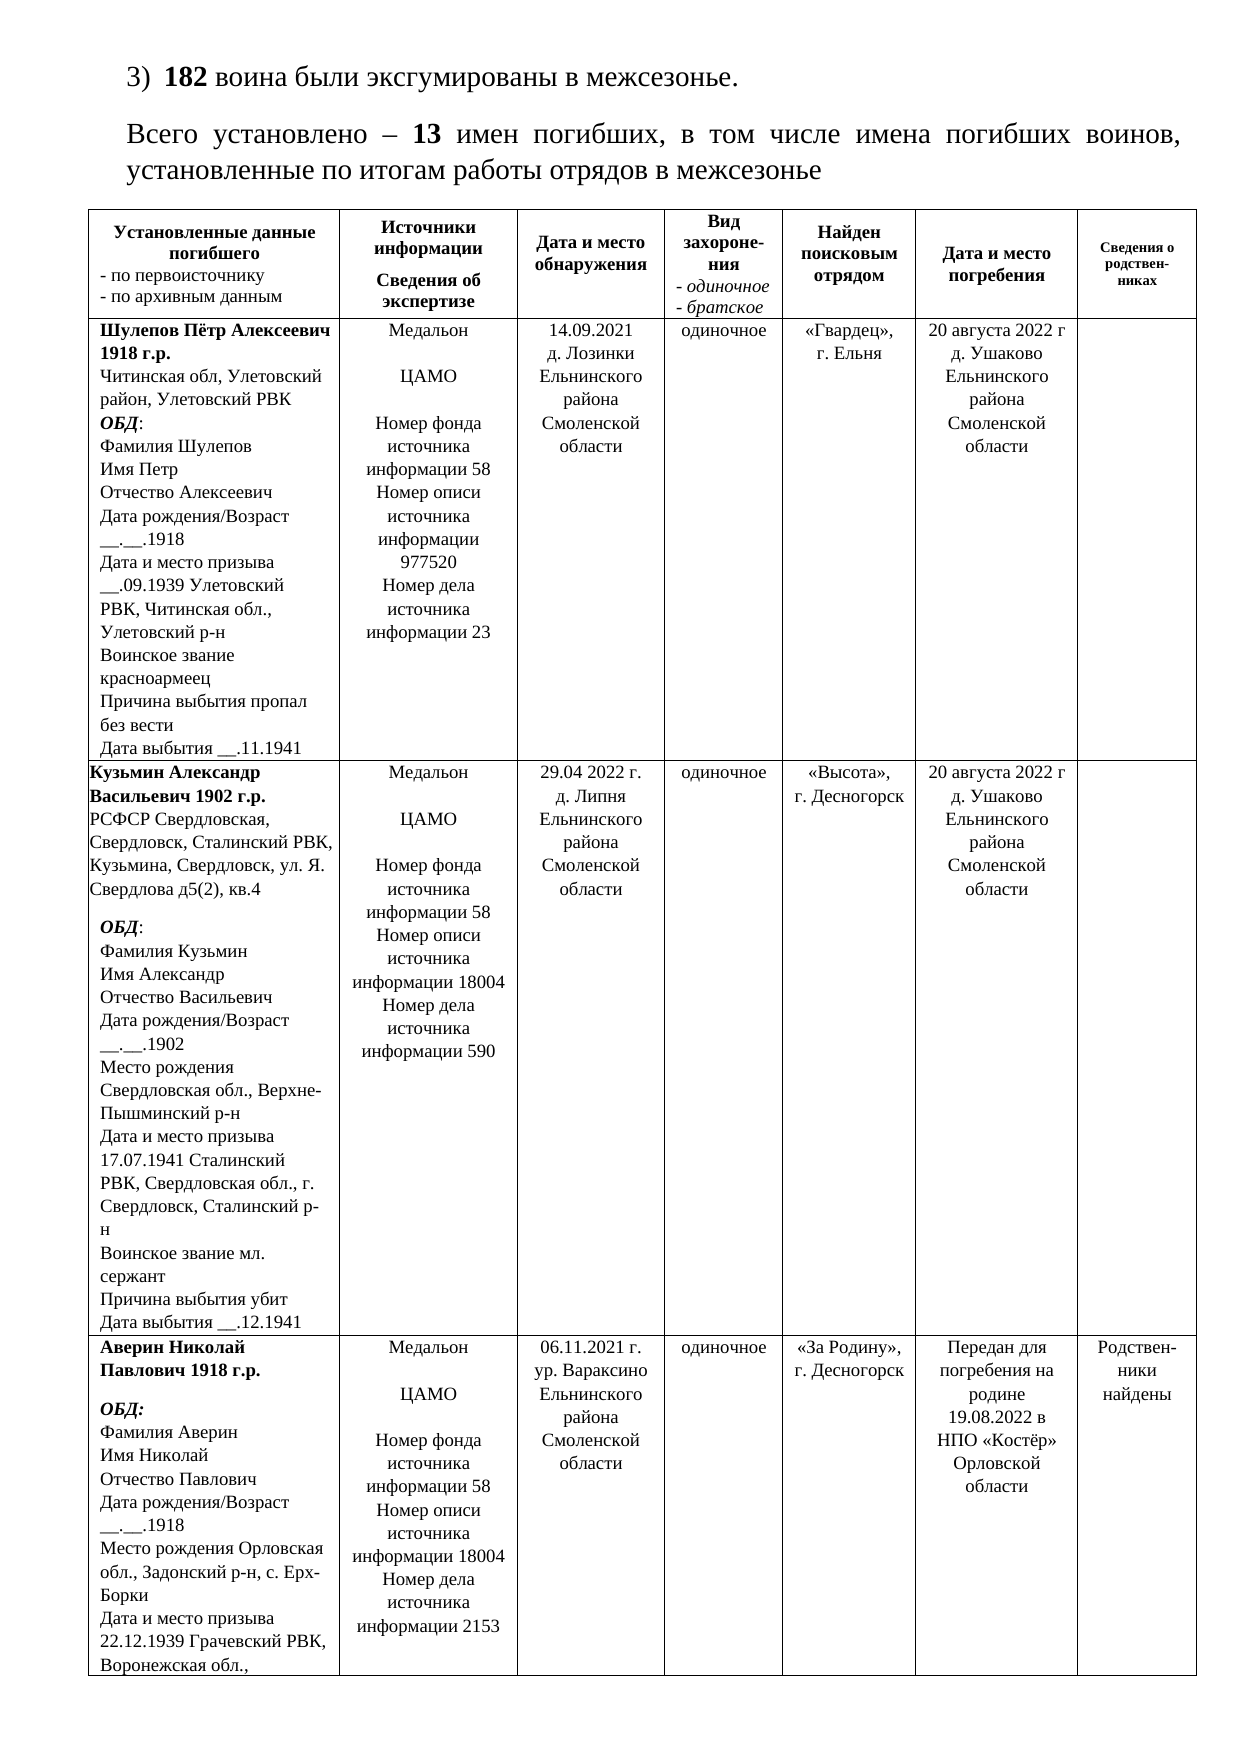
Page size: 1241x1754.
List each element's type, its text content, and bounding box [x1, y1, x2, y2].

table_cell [1078, 1336, 1196, 1675]
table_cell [783, 1336, 915, 1675]
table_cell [89, 1336, 339, 1675]
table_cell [340, 1336, 517, 1675]
table_header Источники информации Сведения об экспертизе [340, 210, 517, 318]
table_cell Медальон ЦАМО Номер фонда источника информации 58 Номер описи источника информации 18004 Номер дела источника информации 590 [340, 761, 517, 1335]
table_cell одиночное [665, 319, 782, 760]
table_header Найден поисковым отрядом [783, 210, 915, 318]
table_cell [518, 1336, 664, 1675]
table_cell 29.04 2022 г. д. Липня Ельнинского района Смоленской области [518, 761, 664, 1335]
table_header Вид захороне-ния - одиночное - братское [665, 210, 782, 318]
table_cell 14.09.2021 д. Лозинки Ельнинского района Смоленской области [518, 319, 664, 760]
table_cell Шулепов Пётр Алексеевич 1918 г.р. Читинская обл, Улетовский район, Улетовский РВК ОБД: Фамилия Шулепов Имя Петр Отчество Алексеевич Дата рождения/Возраст __.__.1918 Дата и место призыва __.09.1939 Улетовский РВК, Читинская обл., Улетовский р-н Воинское звание красноармеец Причина выбытия пропал без вести Дата выбытия __.11.1941 [89, 319, 339, 760]
text Всего установлено – 13 имен погибших, в том числе имена погибших воинов, установленные по итогам работы отрядов в межсезонье [126, 116, 1181, 186]
table_cell одиночное [665, 1336, 782, 1675]
table_header Установленные данные погибшего - по первоисточнику - по архивным данным [89, 210, 339, 318]
table_cell [1078, 319, 1196, 760]
table_cell [1078, 761, 1196, 1335]
table_cell 20 августа 2022 г д. Ушаково Ельнинского района Смоленской области [916, 761, 1077, 1335]
table_cell 20 августа 2022 г д. Ушаково Ельнинского района Смоленской области [916, 319, 1077, 760]
table_header Дата и место обнаружения [518, 210, 664, 318]
table_cell Кузьмин Александр Васильевич 1902 г.р. РСФСР Свердловская, Свердловск, Сталинский РВК, Кузьмина, Свердловск, ул. Я. Свердлова д5(2), кв.4 ОБД: Фамилия Кузьмин Имя Александр Отчество Васильевич Дата рождения/Возраст __.__.1902 Место рождения Свердловская обл., Верхне-Пышминский р-н Дата и место призыва 17.07.1941 Сталинский РВК, Свердловская обл., г. Свердловск, Сталинский р-н Воинское звание мл. сержант Причина выбытия убит Дата выбытия __.12.1941 [89, 761, 339, 1335]
table_header Дата и место погребения [916, 210, 1077, 318]
table_header Сведения о родствен-никах [1078, 210, 1196, 318]
table_cell «Высота», г. Десногорск [783, 761, 915, 1335]
table_cell Медальон ЦАМО Номер фонда источника информации 58 Номер описи источника информации 977520 Номер дела источника информации 23 [340, 319, 517, 760]
list 182 воина были эксгумированы в межсезонье. [126, 59, 1181, 93]
table_cell одиночное [665, 761, 782, 1335]
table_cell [916, 1336, 1077, 1675]
table_cell «Гвардец», г. Ельня [783, 319, 915, 760]
